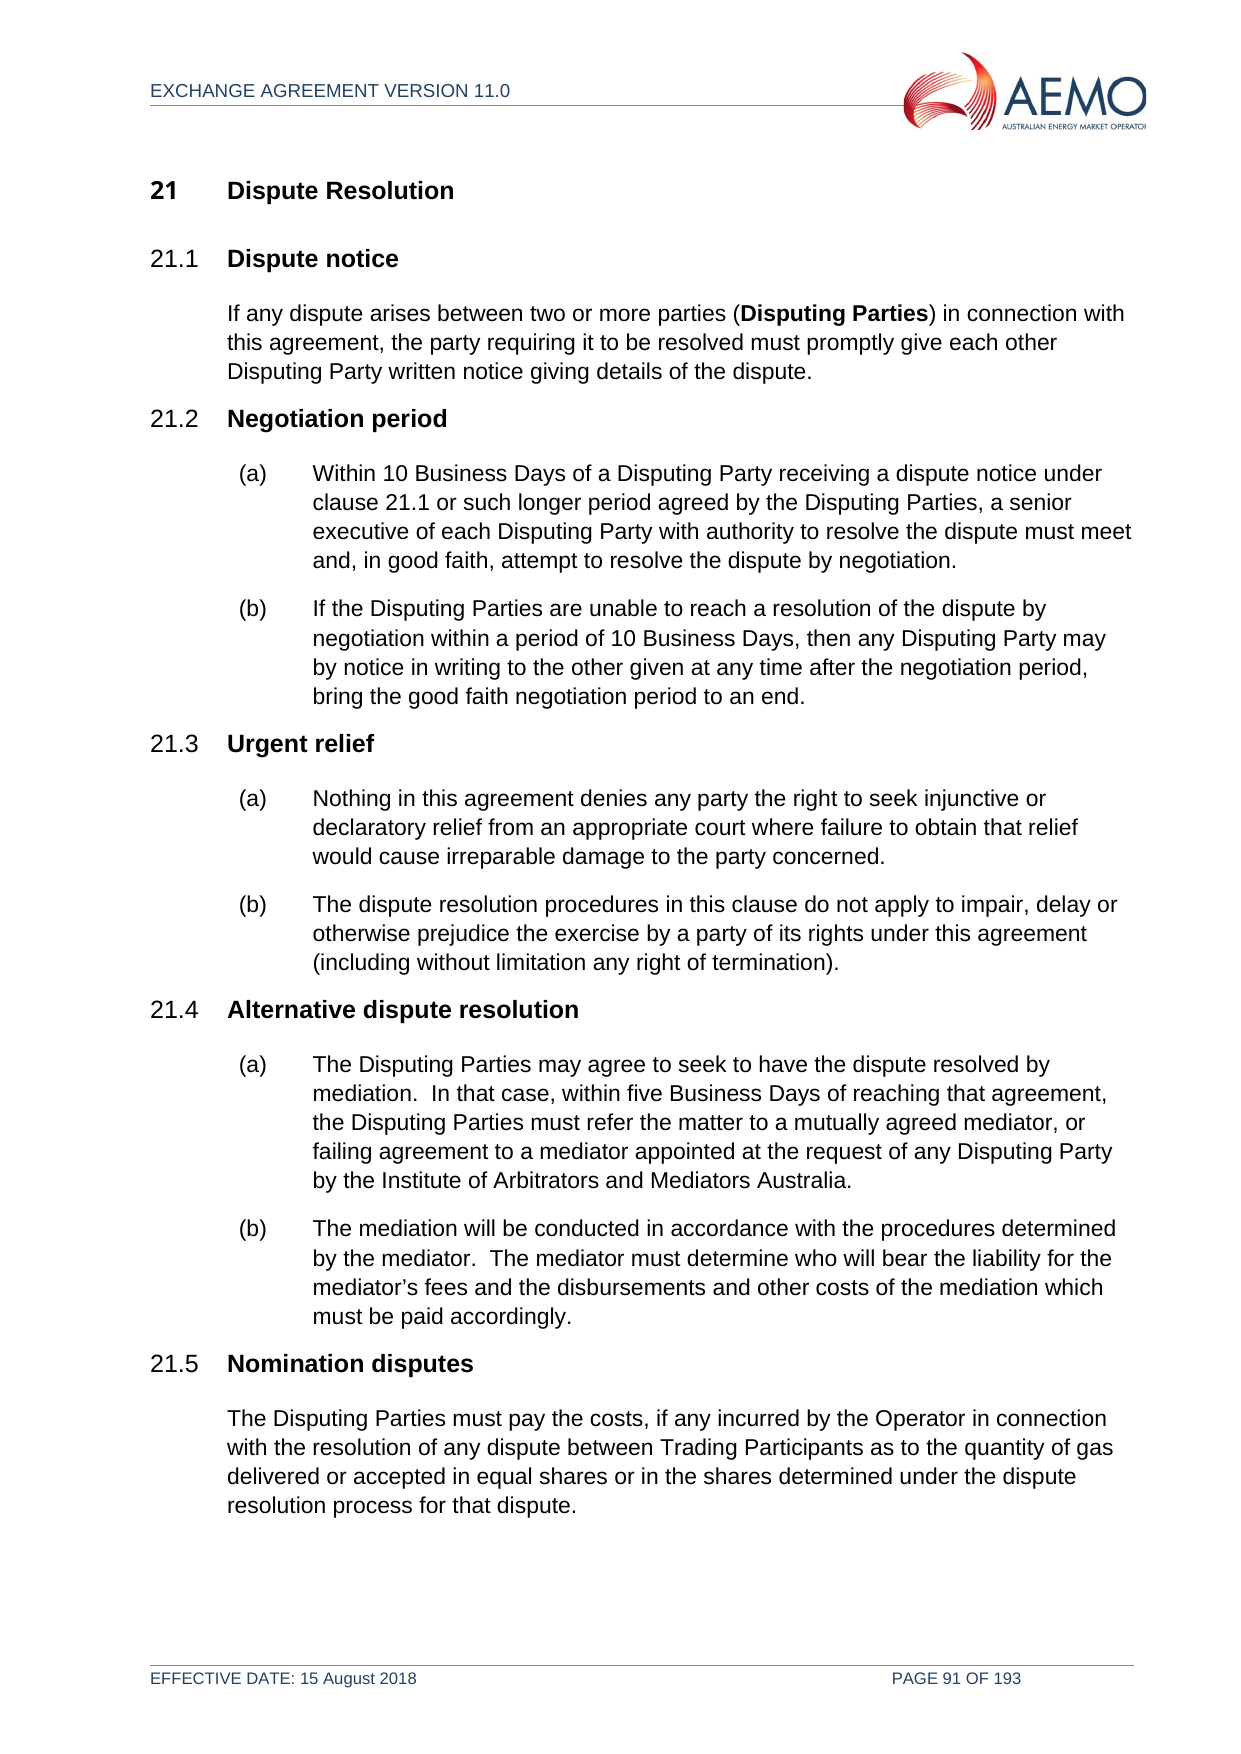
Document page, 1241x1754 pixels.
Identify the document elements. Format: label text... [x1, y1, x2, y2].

text The Disputing Parties must pay the costs, if any incurred by the Operator in connection with the resolution of any dispute between Trading Participants as to the quantity of gas delivered or accepted in equal shares or in the shares determined under the dispute resolution process for that dispute. [227, 1403, 1134, 1519]
subtitle Urgent relief [150, 729, 1134, 758]
picture [902, 51, 1146, 130]
subtitle Nothing in this agreement denies any party the right to seek injunctive or declaratory relief from an appropriate court where failure to obtain that relief would cause irreparable damage to the party concerned. [239, 783, 1134, 870]
subtitle The dispute resolution procedures in this clause do not apply to impair, delay or otherwise prejudice the exercise by a party of its rights under this agreement (including without limitation any right of termination). [239, 889, 1134, 976]
subtitle Negotiation period [150, 404, 1134, 433]
subtitle Nomination disputes [150, 1349, 1134, 1378]
subtitle The mediation will be conducted in accordance with the procedures determined by the mediator. The mediator must determine who will bear the liability for the mediator’s fees and the disbursements and other costs of the mediation which must be paid accordingly. [239, 1213, 1134, 1330]
subtitle The Disputing Parties may agree to seek to have the dispute resolved by mediation. In that case, within five Business Days of reaching that agreement, the Disputing Parties must refer the matter to a mutually agreed mediator, or failing agreement to a mediator appointed at the request of any Disputing Party by the Institute of Arbitrators and Mediators Australia. [239, 1049, 1134, 1195]
text If any dispute arises between two or more parties (Disputing Parties) in connection with this agreement, the party requiring it to be resolved must promptly give each other Disputing Party written notice giving details of the dispute. [227, 298, 1134, 386]
subtitle Dispute Resolution [150, 173, 1134, 207]
subtitle If the Disputing Parties are unable to reach a resolution of the dispute by negotiation within a period of 10 Business Days, then any Disputing Party may by notice in writing to the other given at any time after the negotiation period, bring the good faith negotiation period to an end. [239, 593, 1134, 710]
subtitle Dispute notice [150, 244, 1134, 273]
subtitle Alternative dispute resolution [150, 995, 1134, 1024]
subtitle Within 10 Business Days of a Disputing Party receiving a dispute notice under clause 21.1 or such longer period agreed by the Disputing Parties, a senior executive of each Disputing Party with authority to resolve the dispute must meet and, in good faith, attempt to resolve the dispute by negotiation. [239, 458, 1134, 575]
